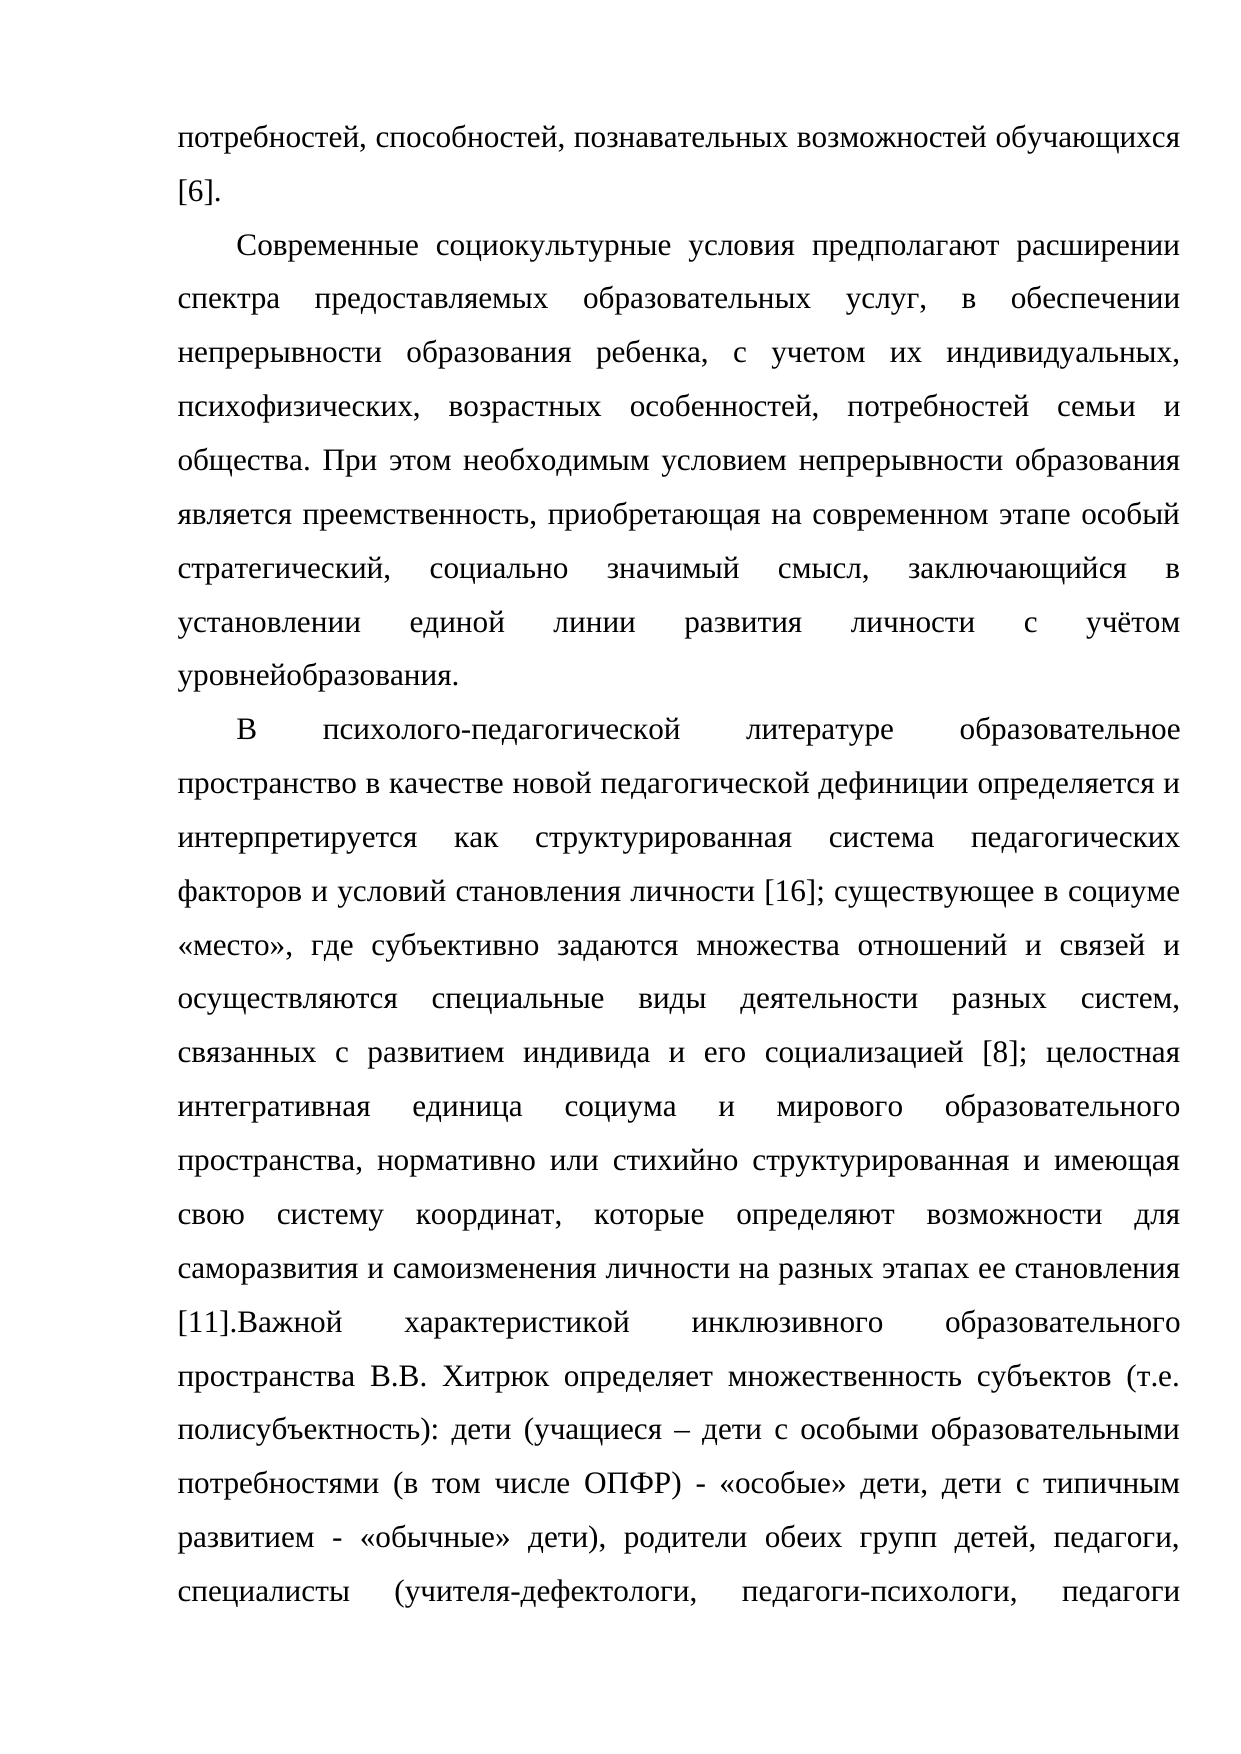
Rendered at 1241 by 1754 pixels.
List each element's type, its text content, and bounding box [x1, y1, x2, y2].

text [177, 711, 1181, 1608]
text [177, 118, 1181, 208]
text Современные социокультурные условия предполагают расширении спектра предоставляемых образовательных услуг, в обеспечении непрерывности образования ребенка, с учетом их индивидуальных, психофизических, возрастных особенностей, потребностей семьи и общества. При этом необходимым условием непрерывности образования является преемственность, приобретающая на современном этапе особый стратегический, социально значимый смысл, заключающийся в установлении единой линии развития личности с учётом уровнейобразования. [177, 226, 1181, 693]
